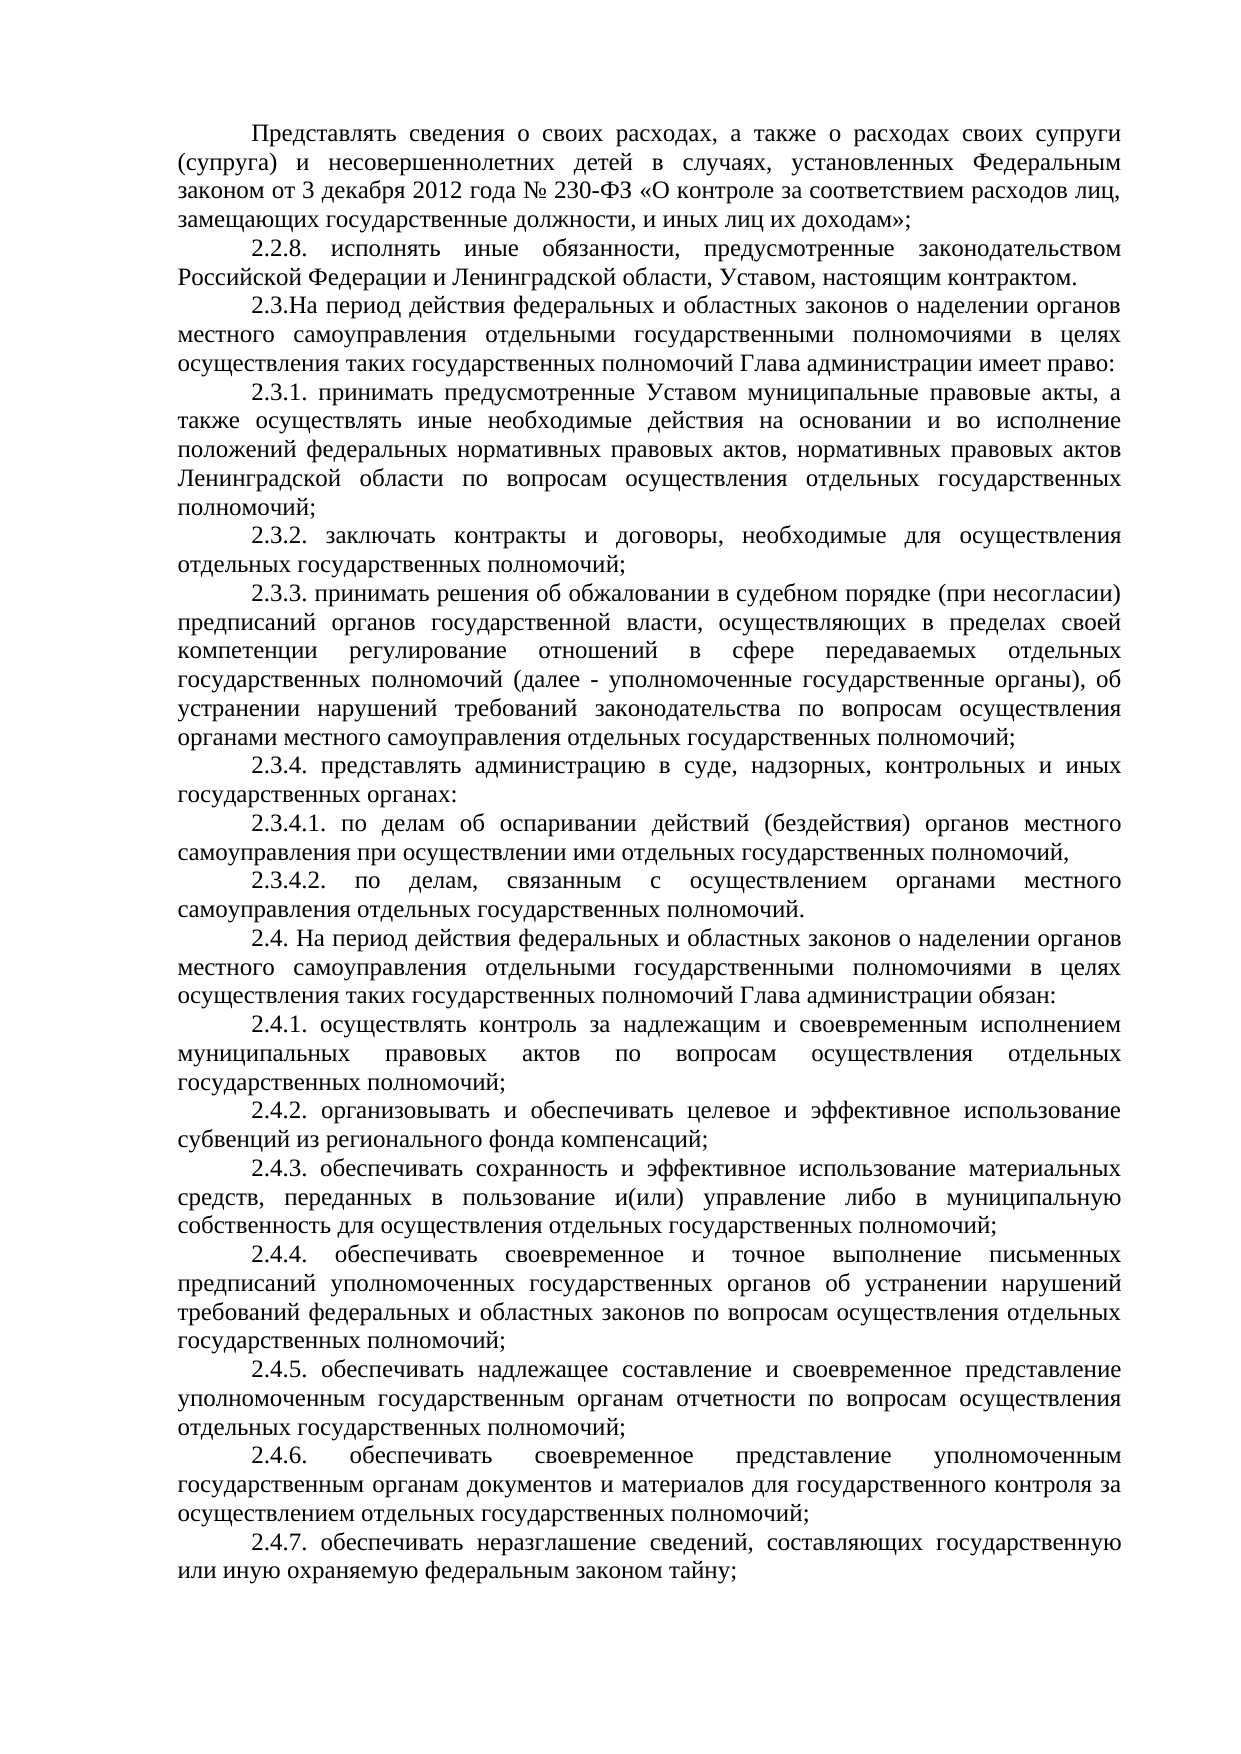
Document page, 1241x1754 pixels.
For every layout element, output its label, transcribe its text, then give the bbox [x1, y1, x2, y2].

text 2.2.8. исполнять иные обязанности, предусмотренные законодательством Российской Федерации и Ленинградской области, Уставом, настоящим контрактом. [177, 233, 1122, 291]
text 2.3.2. заключать контракты и договоры, необходимые для осуществления отдельных государственных полномочий; [177, 521, 1122, 578]
text 2.3.3. принимать решения об обжаловании в судебном порядке (при несогласии) предписаний органов государственной власти, осуществляющих в пределах своей компетенции регулирование отношений в сфере передаваемых отдельных государственных полномочий (далее - уполномоченные государственные органы), об устранении нарушений требований законодательства по вопросам осуществления органами местного самоуправления отдельных государственных полномочий; [177, 578, 1122, 751]
text 2.3.1. принимать предусмотренные Уставом муниципальные правовые акты, а также осуществлять иные необходимые действия на основании и во исполнение положений федеральных нормативных правовых актов, нормативных правовых актов Ленинградской области по вопросам осуществления отдельных государственных полномочий; [177, 377, 1122, 521]
text 2.3.4.1. по делам об оспаривании действий (бездействия) органов местного самоуправления при осуществлении ими отдельных государственных полномочий, [177, 808, 1122, 866]
text 2.4.5. обеспечивать надлежащее составление и своевременное представление уполномоченным государственным органам отчетности по вопросам осуществления отдельных государственных полномочий; [177, 1354, 1122, 1441]
text 2.4. На период действия федеральных и областных законов о наделении органов местного самоуправления отдельными государственными полномочиями в целях осуществления таких государственных полномочий Глава администрации обязан: [177, 923, 1122, 1009]
text Представлять сведения о своих расходах, а также о расходах своих супруги (супруга) и несовершеннолетних детей в случаях, установленных Федеральным законом от 3 декабря 2012 года № 230-ФЗ «О контроле за соответствием расходов лиц, замещающих государственные должности, и иных лиц их доходам»; [177, 118, 1122, 233]
text 2.4.7. обеспечивать неразглашение сведений, составляющих государственную или иную охраняемую федеральным законом тайну; [177, 1527, 1122, 1584]
text 2.4.3. обеспечивать сохранность и эффективное использование материальных средств, переданных в пользование и(или) управление либо в муниципальную собственность для осуществления отдельных государственных полномочий; [177, 1153, 1122, 1239]
text 2.3.На период действия федеральных и областных законов о наделении органов местного самоуправления отдельными государственными полномочиями в целях осуществления таких государственных полномочий Глава администрации имеет право: [177, 291, 1122, 377]
text 2.4.4. обеспечивать своевременное и точное выполнение письменных предписаний уполномоченных государственных органов об устранении нарушений требований федеральных и областных законов по вопросам осуществления отдельных государственных полномочий; [177, 1239, 1122, 1354]
text 2.3.4. представлять администрацию в суде, надзорных, контрольных и иных государственных органах: [177, 751, 1122, 808]
text 2.4.6. обеспечивать своевременное представление уполномоченным государственным органам документов и материалов для государственного контроля за осуществлением отдельных государственных полномочий; [177, 1441, 1122, 1527]
text 2.4.1. осуществлять контроль за надлежащим и своевременным исполнением муниципальных правовых актов по вопросам осуществления отдельных государственных полномочий; [177, 1009, 1122, 1096]
text 2.4.2. организовывать и обеспечивать целевое и эффективное использование субвенций из регионального фонда компенсаций; [177, 1096, 1122, 1153]
text 2.3.4.2. по делам, связанным с осуществлением органами местного самоуправления отдельных государственных полномочий. [177, 866, 1122, 923]
